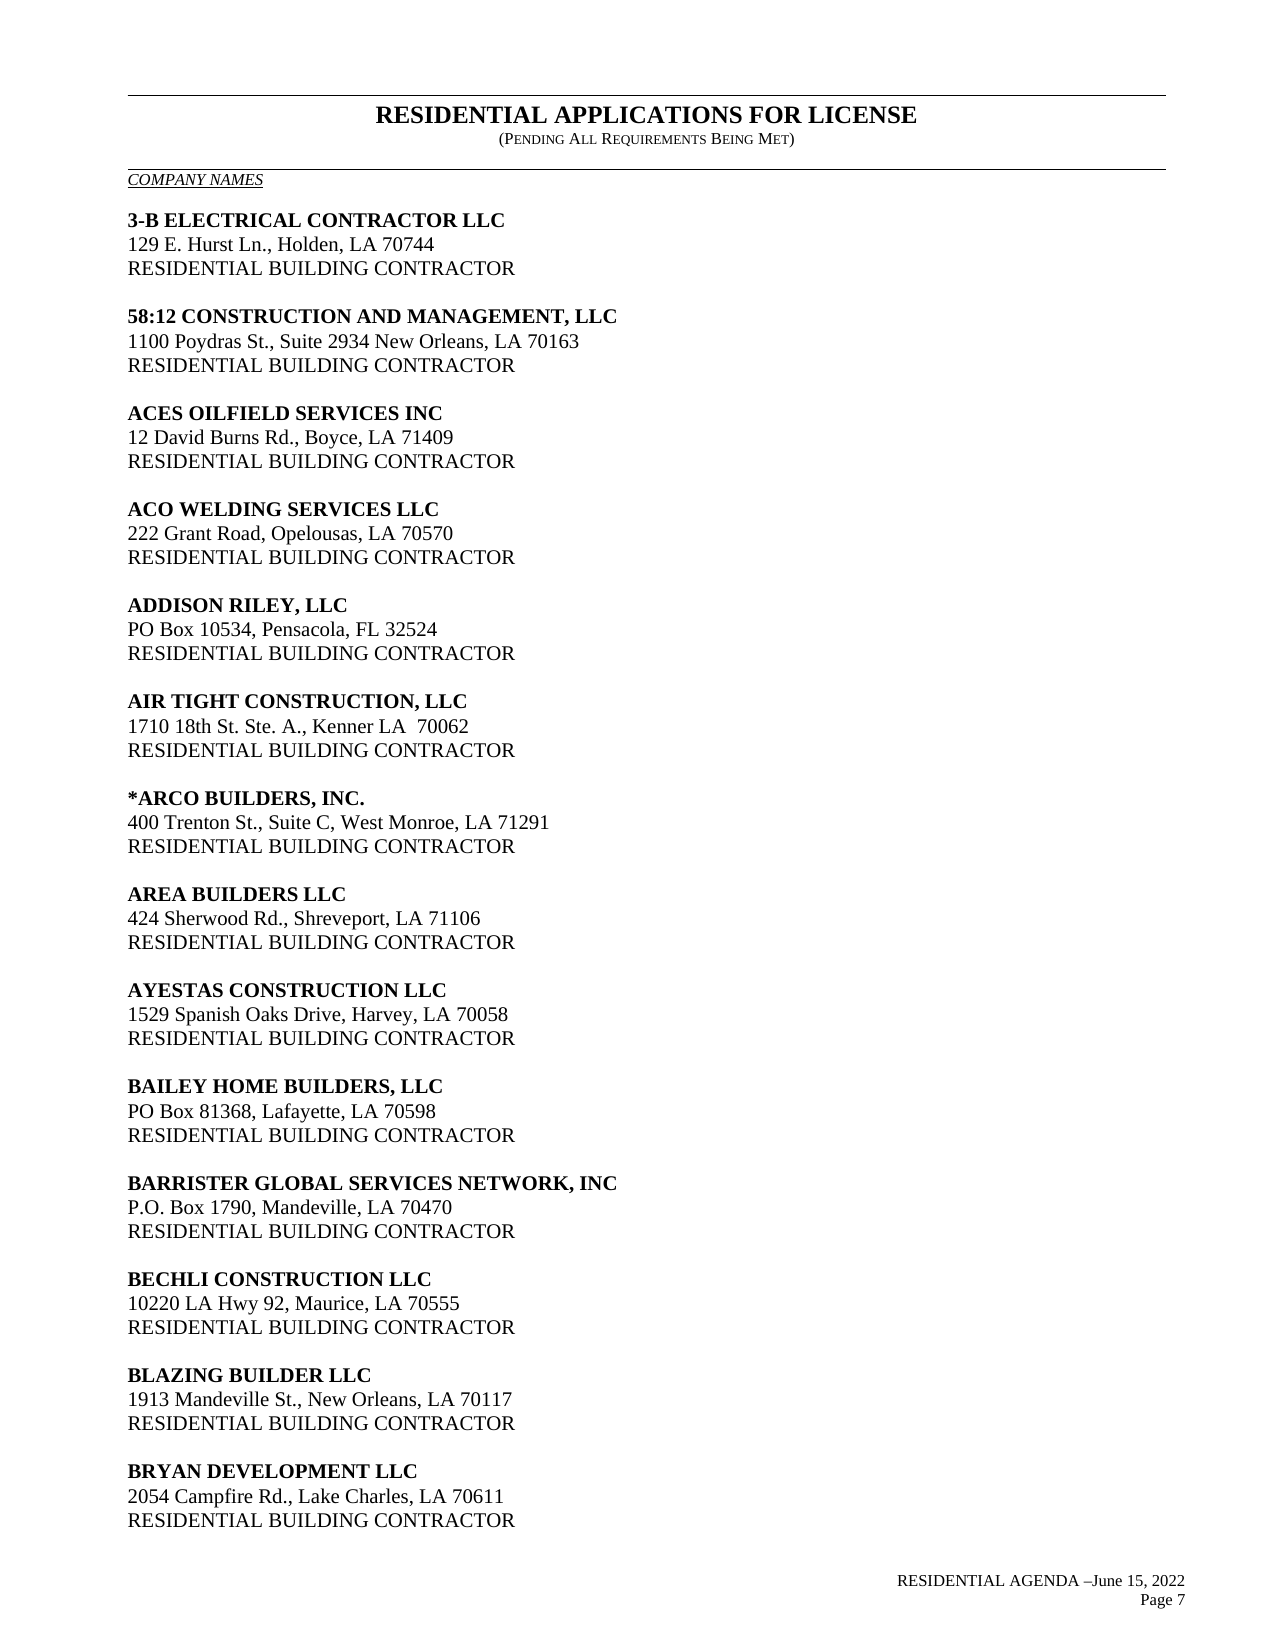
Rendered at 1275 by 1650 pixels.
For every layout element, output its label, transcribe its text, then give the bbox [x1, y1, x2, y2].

text 1913 Mandeville St., New Orleans, LA 70117 [90, 1387, 1185, 1411]
text ACES OILFIELD SERVICES INC [90, 401, 1185, 425]
text BECHLI CONSTRUCTION LLC [90, 1267, 1185, 1291]
text ADDISON RILEY, LLC [90, 593, 1185, 617]
text AREA BUILDERS LLC [90, 882, 1185, 906]
text 424 Sherwood Rd., Shreveport, LA 71106 [90, 906, 1185, 930]
text 1710 18th St. Ste. A., Kenner LA 70062 [90, 713, 1185, 738]
text BLAZING BUILDER LLC [90, 1363, 1185, 1387]
text RESIDENTIAL BUILDING CONTRACTOR [90, 738, 1185, 762]
text 129 E. Hurst Ln., Holden, LA 70744 [90, 232, 1185, 256]
text RESIDENTIAL BUILDING CONTRACTOR [90, 1219, 1185, 1243]
text (Pending All Requirements Being Met) [127, 128, 1166, 148]
text Residential Applications FOR LICENSE [127, 96, 1166, 128]
text 10220 LA Hwy 92, Maurice, LA 70555 [90, 1291, 1185, 1315]
text AYESTAS CONSTRUCTION LLC [90, 978, 1185, 1002]
text RESIDENTIAL BUILDING CONTRACTOR [90, 256, 1185, 280]
text BAILEY HOME BUILDERS, LLC [90, 1074, 1185, 1098]
text P.O. Box 1790, Mandeville, LA 70470 [90, 1195, 1185, 1219]
text 400 Trenton St., Suite C, West Monroe, LA 71291 [90, 810, 1185, 834]
text RESIDENTIAL BUILDING CONTRACTOR [90, 1411, 1185, 1435]
text RESIDENTIAL BUILDING CONTRACTOR [90, 1508, 1185, 1532]
text RESIDENTIAL BUILDING CONTRACTOR [90, 1315, 1185, 1339]
text RESIDENTIAL BUILDING CONTRACTOR [90, 353, 1185, 377]
text 1100 Poydras St., Suite 2934 New Orleans, LA 70163 [90, 328, 1185, 353]
text AIR TIGHT CONSTRUCTION, LLC [90, 689, 1185, 713]
text PO Box 10534, Pensacola, FL 32524 [90, 617, 1185, 641]
text 2054 Campfire Rd., Lake Charles, LA 70611 [90, 1483, 1185, 1508]
text RESIDENTIAL BUILDING CONTRACTOR [90, 930, 1185, 954]
text ACO WELDING SERVICES LLC [90, 497, 1185, 521]
text *ARCO BUILDERS, INC. [90, 786, 1185, 810]
text RESIDENTIAL BUILDING CONTRACTOR [90, 1123, 1185, 1147]
text BRYAN DEVELOPMENT LLC [90, 1459, 1185, 1483]
text PO Box 81368, Lafayette, LA 70598 [90, 1098, 1185, 1123]
text BARRISTER GLOBAL SERVICES NETWORK, INC [90, 1171, 1185, 1195]
text 3-B ELECTRICAL CONTRACTOR LLC [90, 208, 1185, 232]
text COMPANY NAMES [127, 170, 1166, 189]
text RESIDENTIAL BUILDING CONTRACTOR [90, 1026, 1185, 1050]
text RESIDENTIAL BUILDING CONTRACTOR [90, 834, 1185, 858]
text RESIDENTIAL BUILDING CONTRACTOR [90, 641, 1185, 665]
text 1529 Spanish Oaks Drive, Harvey, LA 70058 [90, 1002, 1185, 1026]
text 58:12 CONSTRUCTION AND MANAGEMENT, LLC [90, 304, 1185, 328]
text 222 Grant Road, Opelousas, LA 70570 [90, 521, 1185, 545]
text RESIDENTIAL BUILDING CONTRACTOR [90, 545, 1185, 569]
text 12 David Burns Rd., Boyce, LA 71409 [90, 425, 1185, 449]
text RESIDENTIAL BUILDING CONTRACTOR [90, 449, 1185, 473]
